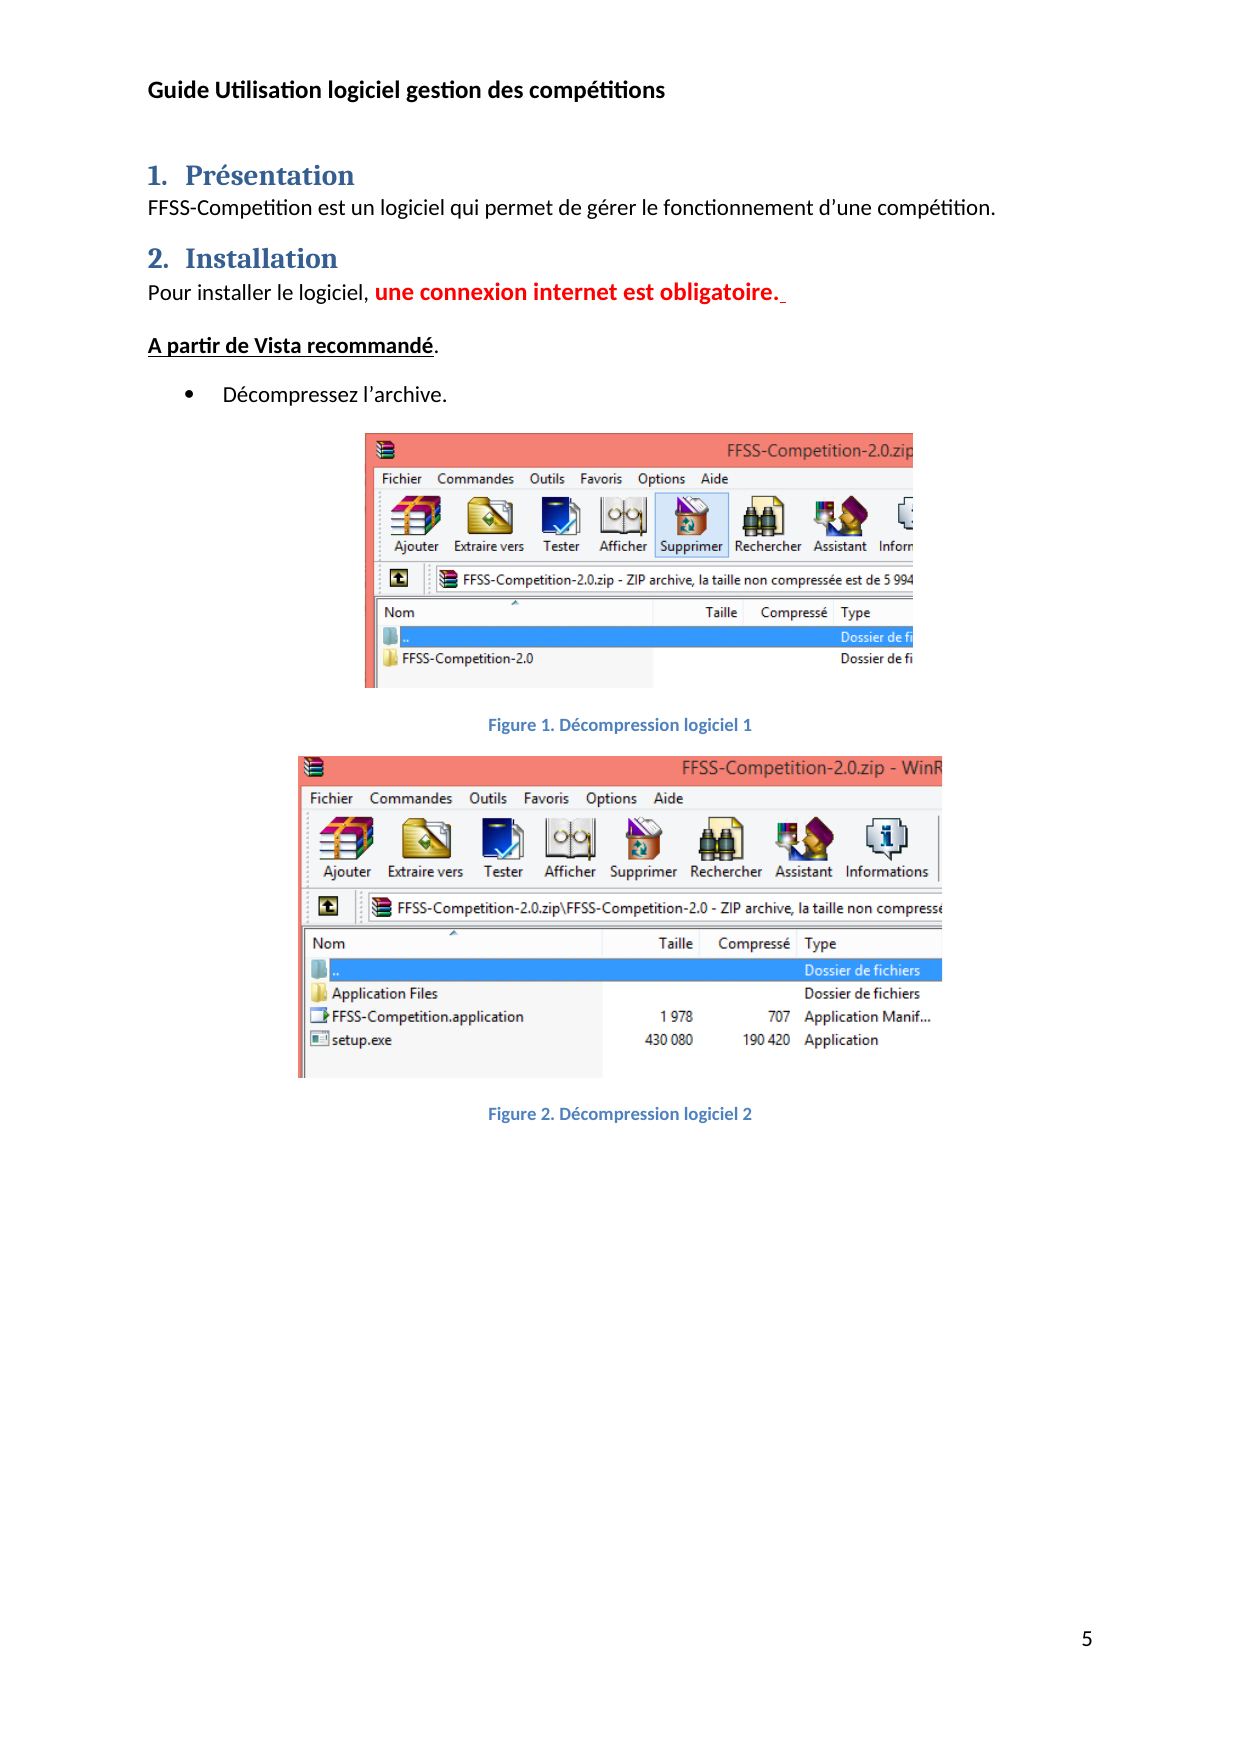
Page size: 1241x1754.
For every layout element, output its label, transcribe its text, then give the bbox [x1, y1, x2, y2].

subtitle Installation [148, 242, 1093, 276]
text Pour installer le logiciel, une connexion internet est obligatoire. [148, 276, 1093, 306]
picture [364, 433, 913, 688]
text A partir de Vista recommandé. [148, 331, 1093, 359]
text FFSS-Competition est un logiciel qui permet de gérer le fonctionnement d’une compétition. [148, 193, 1093, 221]
list Décompressez l’archive. [185, 380, 1093, 408]
picture [298, 756, 943, 1078]
subtitle Présentation [148, 159, 1093, 192]
